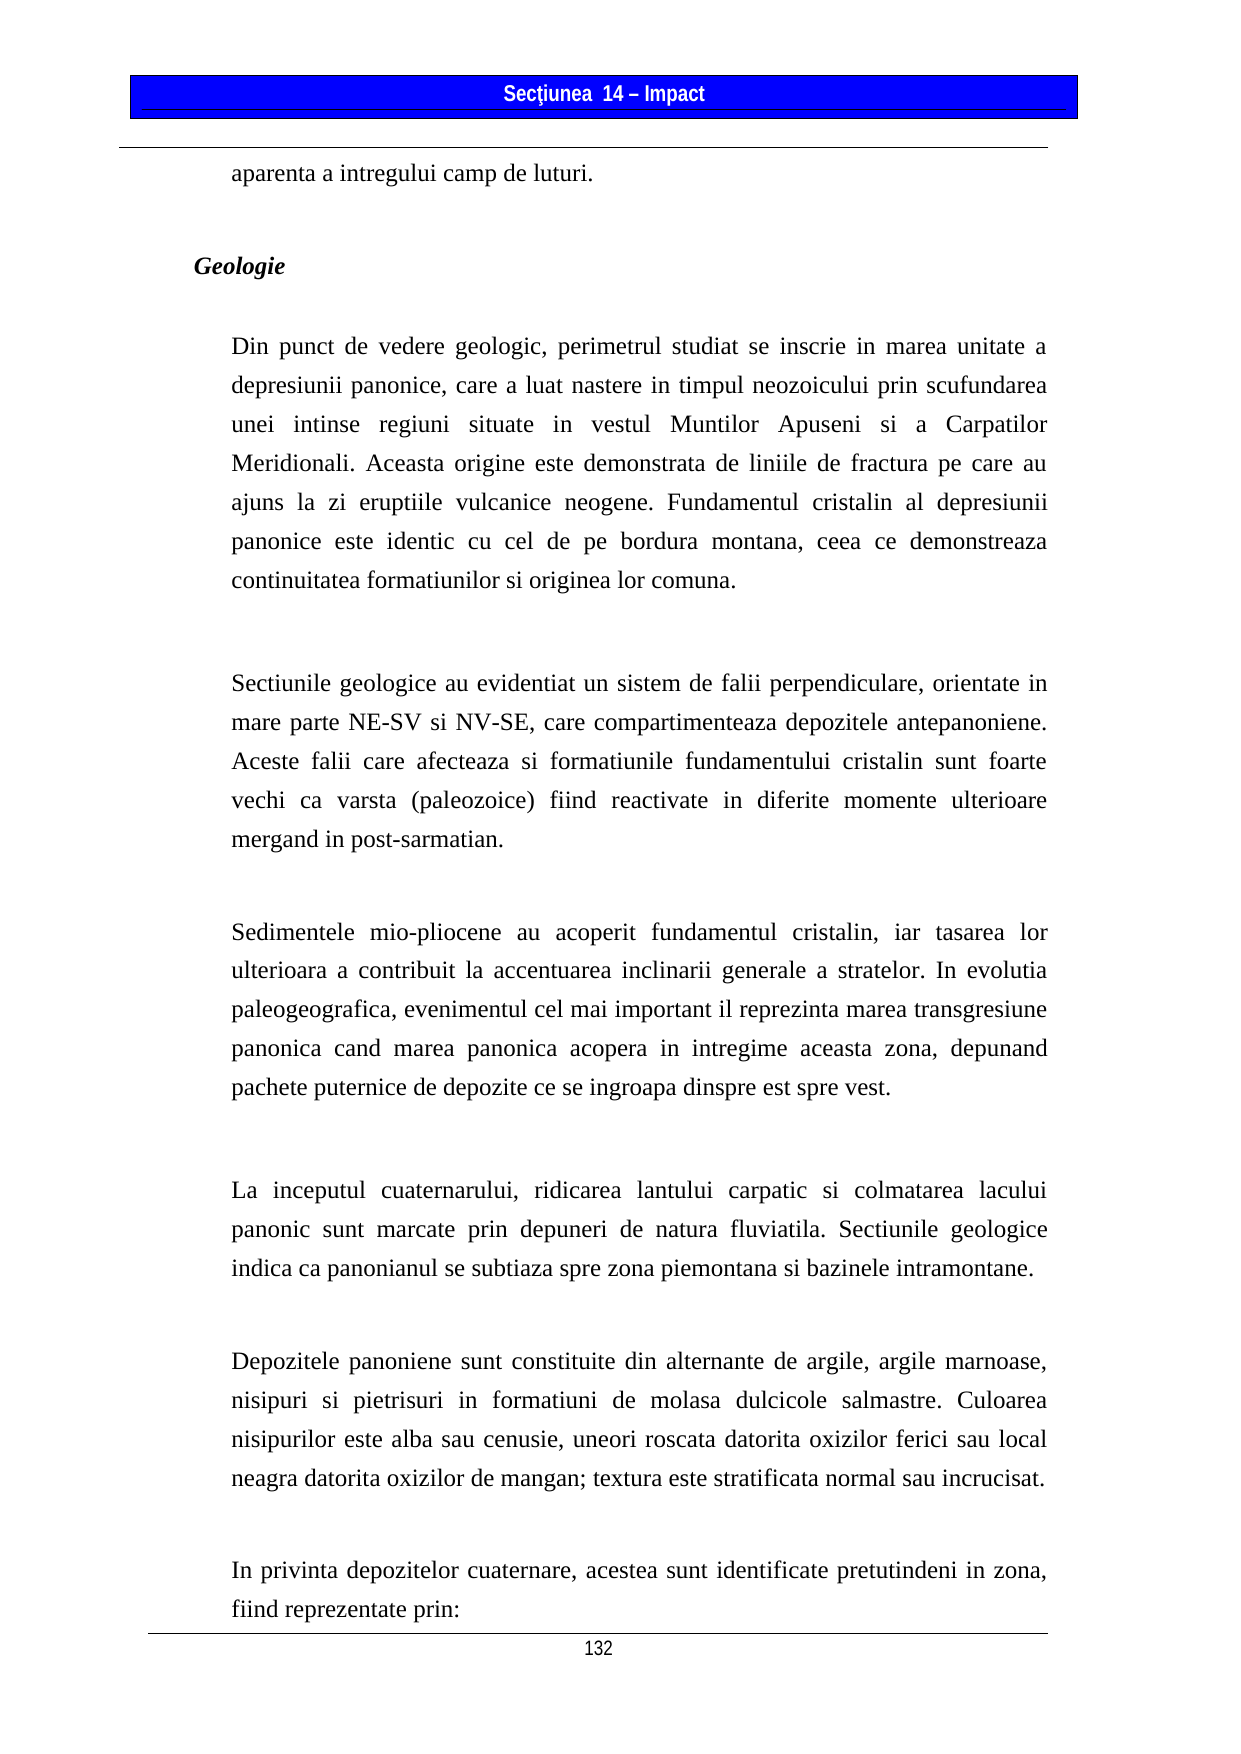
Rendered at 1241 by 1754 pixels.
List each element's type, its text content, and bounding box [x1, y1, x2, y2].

text Geologie [194, 251, 1048, 280]
text La inceputul cuaternarului, ridicarea lantului carpatic si colmatarea lacului panonic sunt marcate prin depuneri de natura fluviatila. Sectiunile geologice indica ca panonianul se subtiaza spre zona piemontana si bazinele intramontane. [231, 1165, 1048, 1282]
text Sedimentele mio-pliocene au acoperit fundamentul cristalin, iar tasarea lor ulterioara a contribuit la accentuarea inclinarii generale a stratelor. In evolutia paleogeografica, evenimentul cel mai important il reprezinta marea transgresiune panonica cand marea panonica acopera in intregime aceasta zona, depunand pachete puternice de depozite ce se ingroapa dinspre est spre vest. [231, 906, 1048, 1101]
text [231, 148, 1048, 187]
text Sectiunile geologice au evidentiat un sistem de falii perpendiculare, orientate in mare parte NE-SV si NV-SE, care compartimenteaza depozitele antepanoniene. Aceste falii care afecteaza si formatiunile fundamentului cristalin sunt foarte vechi ca varsta (paleozoice) fiind reactivate in diferite momente ulterioare mergand in post-sarmatian. [231, 658, 1048, 853]
text Din punct de vedere geologic, perimetrul studiat se inscrie in marea unitate a depresiunii panonice, care a luat nastere in timpul neozoicului prin scufundarea unei intinse regiuni situate in vestul Muntilor Apuseni si a Carpatilor Meridionali. Aceasta origine este demonstrata de liniile de fractura pe care au ajuns la zi eruptiile vulcanice neogene. Fundamentul cristalin al depresiunii panonice este identic cu cel de pe bordura montana, ceea ce demonstreaza continuitatea formatiunilor si originea lor comuna. [231, 321, 1048, 594]
text In privinta depozitelor cuaternare, acestea sunt identificate pretutindeni in zona, fiind reprezentate prin: [231, 1545, 1048, 1623]
text Depozitele panoniene sunt constituite din alternante de argile, argile marnoase, nisipuri si pietrisuri in formatiuni de molasa dulcicole salmastre. Culoarea nisipurilor este alba sau cenusie, uneori roscata datorita oxizilor ferici sau local neagra datorita oxizilor de mangan; textura este stratificata normal sau incrucisat. [231, 1336, 1048, 1492]
